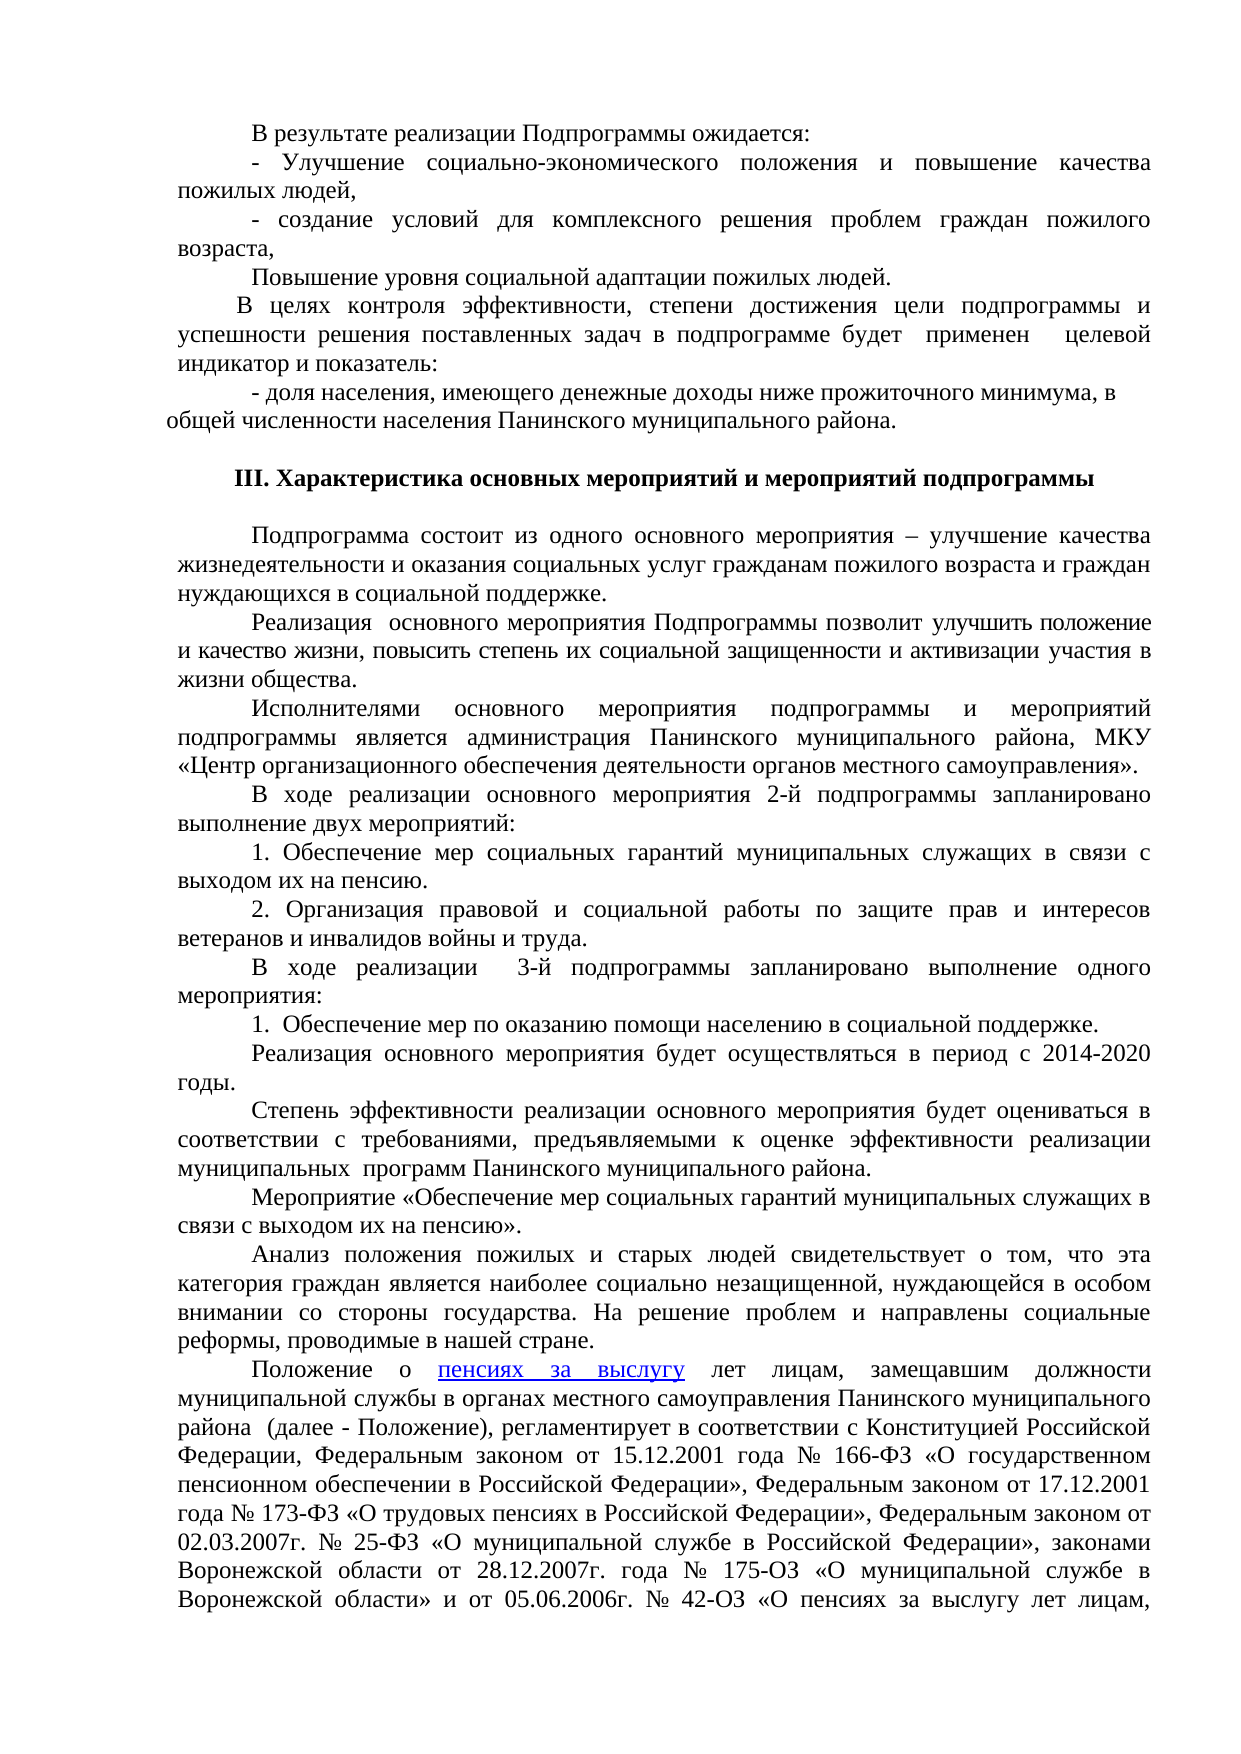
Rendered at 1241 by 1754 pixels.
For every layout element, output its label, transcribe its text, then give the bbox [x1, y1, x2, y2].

text III. Характеристика основных мероприятий и мероприятий подпрограммы [177, 463, 1152, 492]
text Мероприятие «Обеспечение мер социальных гарантий муниципальных служащих в связи с выходом их на пенсию». [177, 1182, 1152, 1239]
text Реализация основного мероприятия будет осуществляться в период с 2014-2020 годы. [177, 1038, 1152, 1096]
text Реализация основного мероприятия Подпрограммы позволит улучшить положение и качество жизни, повысить степень их социальной защищенности и активизации участия в жизни общества. [177, 607, 1152, 693]
text Исполнителями основного мероприятия подпрограммы и мероприятий подпрограммы является администрация Панинского муниципального района, МКУ «Центр организационного обеспечения деятельности органов местного самоуправления». [177, 693, 1152, 779]
text В целях контроля эффективности, степени достижения цели подпрограммы и успешности решения поставленных задач в подпрограмме будет применен целевой индикатор и показатель: [177, 291, 1152, 377]
table_header - доля населения, имеющего денежные доходы ниже прожиточного минимума, в общей численности населения Панинского муниципального района. [155, 377, 1141, 434]
text В ходе реализации основного мероприятия 2-й подпрограммы запланировано выполнение двух мероприятий: [177, 779, 1152, 837]
text 2. Организация правовой и социальной работы по защите прав и интересов ветеранов и инвалидов войны и труда. [177, 894, 1152, 952]
text - создание условий для комплексного решения проблем граждан пожилого возраста, [177, 204, 1152, 262]
text В ходе реализации 3-й подпрограммы запланировано выполнение одного мероприятия: [177, 952, 1152, 1009]
text В результате реализации Подпрограммы ожидается: [177, 118, 1152, 147]
text - Улучшение социально-экономического положения и повышение качества пожилых людей, [177, 147, 1152, 204]
text 1. Обеспечение мер социальных гарантий муниципальных служащих в связи с выходом их на пенсию. [177, 837, 1152, 894]
text Повышение уровня социальной адаптации пожилых людей. [177, 262, 1152, 291]
text 1. Обеспечение мер по оказанию помощи населению в социальной поддержке. [177, 1009, 1152, 1038]
text Подпрограмма состоит из одного основного мероприятия – улучшение качества жизнедеятельности и оказания социальных услуг гражданам пожилого возраста и граждан нуждающихся в социальной поддержке. [177, 521, 1152, 607]
text Степень эффективности реализации основного мероприятия будет оцениваться в соответствии с требованиями, предъявляемыми к оценке эффективности реализации муниципальных программ Панинского муниципального района. [177, 1096, 1152, 1182]
text Анализ положения пожилых и старых людей свидетельствует о том, что эта категория граждан является наиболее социально незащищенной, нуждающейся в особом внимании со стороны государства. На решение проблем и направлены социальные реформы, проводимые в нашей стране. [177, 1239, 1152, 1354]
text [177, 1354, 1152, 1613]
